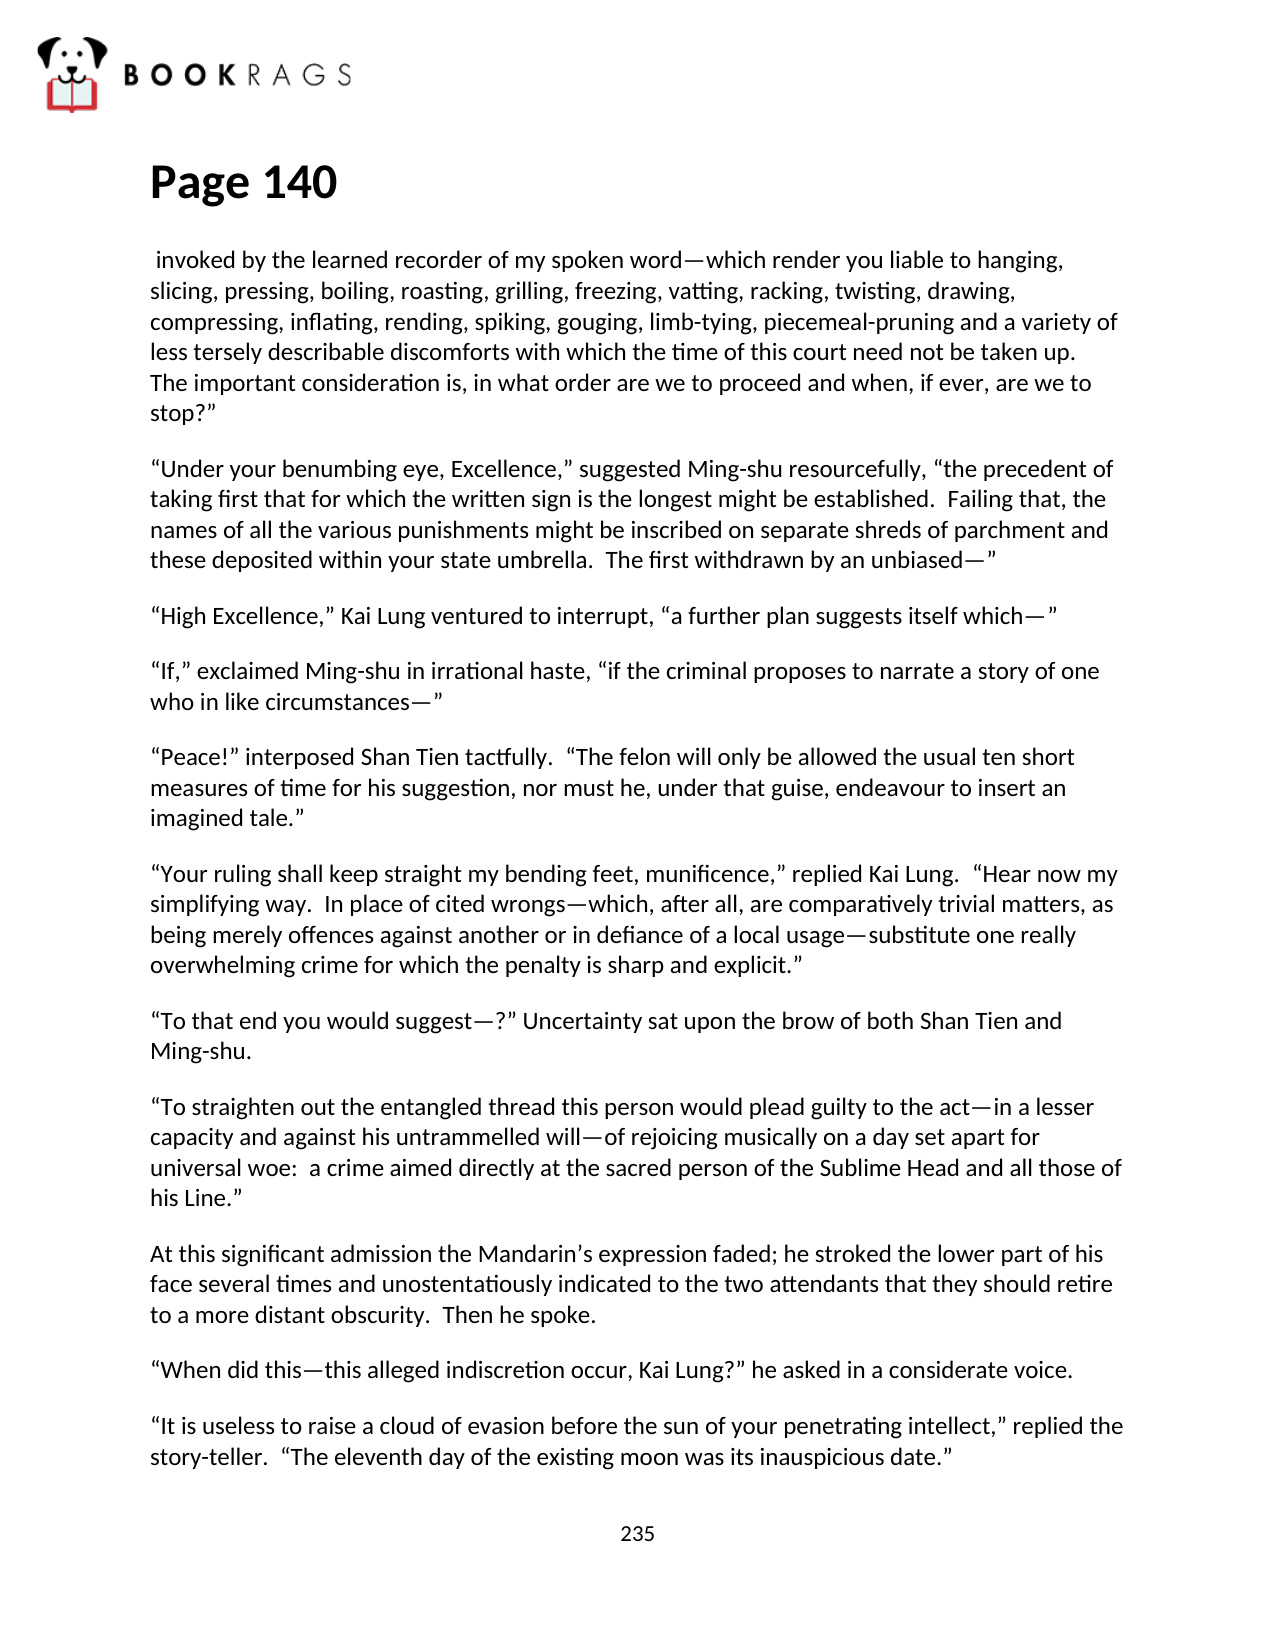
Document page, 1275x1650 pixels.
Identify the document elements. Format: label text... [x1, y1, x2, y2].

text “Your ruling shall keep straight my bending feet, munificence,” replied Kai Lung. “Hear now my simplifying way. In place of cited wrongs—­which, after all, are comparatively trivial matters, as being merely offences against another or in defiance of a local usage—­substitute one really overwhelming crime for which the penalty is sharp and explicit.” [150, 858, 1125, 980]
text “To that end you would suggest—?” Uncertainty sat upon the brow of both Shan Tien and Ming-shu. [150, 1005, 1125, 1066]
text invoked by the learned recorder of my spoken word—­which render you liable to hanging, slicing, pressing, boiling, roasting, grilling, freezing, vatting, racking, twisting, drawing, compressing, inflating, rending, spiking, gouging, limb-tying, piecemeal-pruning and a variety of less tersely describable discomforts with which the time of this court need not be taken up. The important consideration is, in what order are we to proceed and when, if ever, are we to stop?” [150, 244, 1125, 428]
text At this significant admission the Mandarin’s expression faded; he stroked the lower part of his face several times and unostentatiously indicated to the two attendants that they should retire to a more distant obscurity. Then he spoke. [150, 1238, 1125, 1330]
text “Under your benumbing eye, Excellence,” suggested Ming-shu resourcefully, “the precedent of taking first that for which the written sign is the longest might be established. Failing that, the names of all the various punishments might be inscribed on separate shreds of parchment and these deposited within your state umbrella. The first withdrawn by an unbiased—­” [150, 453, 1125, 575]
text “When did this—­this alleged indiscretion occur, Kai Lung?” he asked in a considerate voice. [150, 1355, 1125, 1385]
text Page 140 [150, 150, 1125, 211]
text “High Excellence,” Kai Lung ventured to interrupt, “a further plan suggests itself which—­” [150, 600, 1125, 630]
picture [37, 37, 351, 113]
text “Peace!” interposed Shan Tien tactfully. “The felon will only be allowed the usual ten short measures of time for his suggestion, nor must he, under that guise, endeavour to insert an imagined tale.” [150, 741, 1125, 833]
text “To straighten out the entangled thread this person would plead guilty to the act—­in a lesser capacity and against his untrammelled will—­of rejoicing musically on a day set apart for universal woe: a crime aimed directly at the sacred person of the Sublime Head and all those of his Line.” [150, 1091, 1125, 1213]
text “It is useless to raise a cloud of evasion before the sun of your penetrating intellect,” replied the story-teller. “The eleventh day of the existing moon was its inauspicious date.” [150, 1410, 1125, 1471]
text “If,” exclaimed Ming-shu in irrational haste, “if the criminal proposes to narrate a story of one who in like circumstances—­” [150, 655, 1125, 716]
